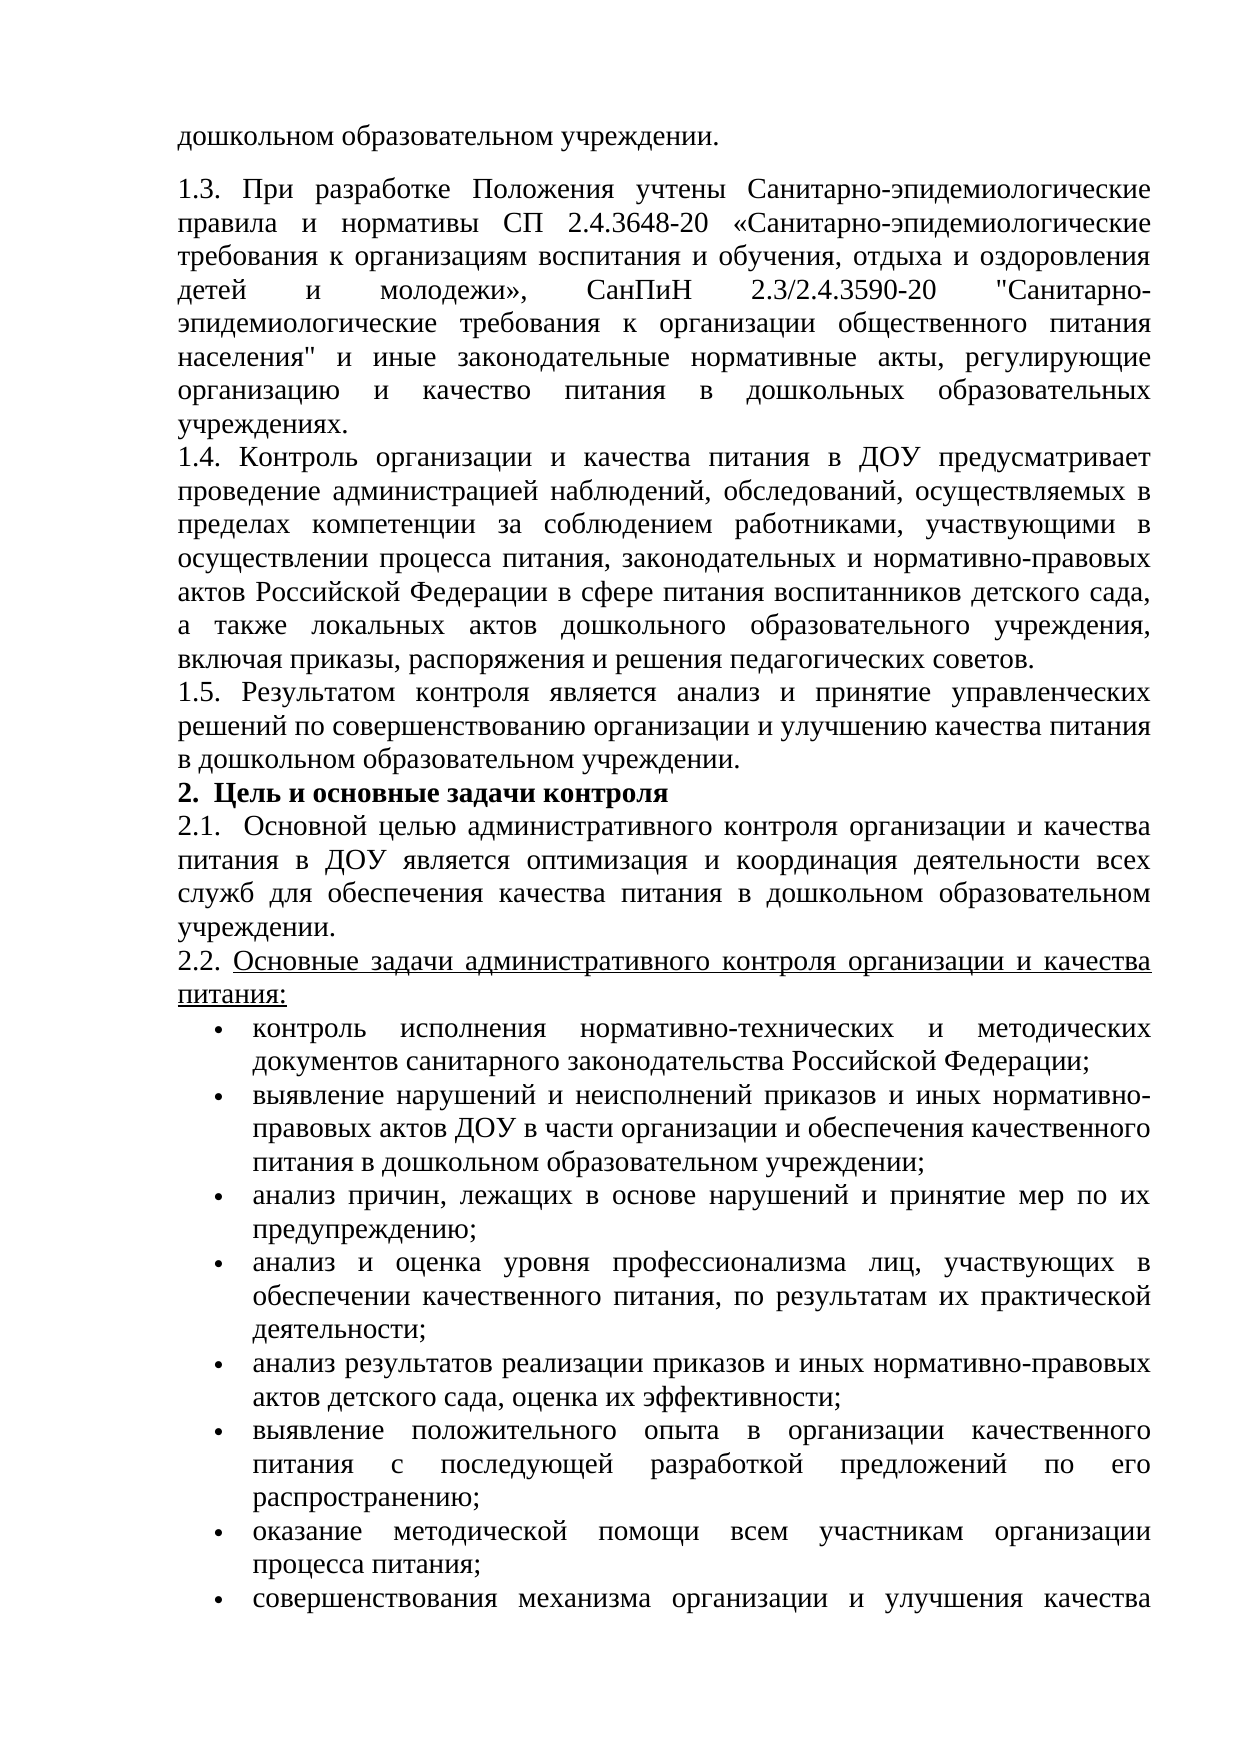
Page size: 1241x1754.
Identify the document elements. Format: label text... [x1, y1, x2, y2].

list выявление нарушений и неисполнений приказов и иных нормативно-правовых актов ДОУ в части организации и обеспечения качественного питания в дошкольном образовательном учреждении; [215, 1077, 1152, 1177]
list контроль исполнения нормативно-технических и методических документов санитарного законодательства Российской Федерации; [215, 1010, 1152, 1077]
list анализ результатов реализации приказов и иных нормативно-правовых актов детского сада, оценка их эффективности; [215, 1345, 1152, 1412]
list выявление положительного опыта в организации качественного питания с последующей разработкой предложений по его распространению; [215, 1412, 1152, 1513]
text 2. Цель и основные задачи контроля [177, 775, 1152, 808]
text 1.4. Контроль организации и качества питания в ДОУ предусматривает проведение администрацией наблюдений, обследований, осуществляемых в пределах компетенции за соблюдением работниками, участвующими в осуществлении процесса питания, законодательных и нормативно-правовых актов Российской Федерации в сфере питания воспитанников детского сада, а также локальных актов дошкольного образовательного учреждения, включая приказы, распоряжения и решения педагогических советов. [177, 439, 1152, 674]
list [215, 1580, 1152, 1613]
text 2.1. Основной целью административного контроля организации и качества питания в ДОУ является оптимизация и координация деятельности всех служб для обеспечения качества питания в дошкольном образовательном учреждении. [177, 808, 1152, 943]
text 1.3. При разработке Положения учтены Санитарно-эпидемиологические правила и нормативы СП 2.4.3648-20 «Санитарно-эпидемиологические требования к организациям воспитания и обучения, отдыха и оздоровления детей и молодежи», СанПиН 2.3/2.4.3590-20 "Санитарно-эпидемиологические требования к организации общественного питания населения" и иные законодательные нормативные акты, регулирующие организацию и качество питания в дошкольных образовательных учреждениях. [177, 171, 1152, 439]
list анализ причин, лежащих в основе нарушений и принятие мер по их предупреждению; [215, 1177, 1152, 1244]
text 1.5. Результатом контроля является анализ и принятие управленческих решений по совершенствованию организации и улучшению качества питания в дошкольном образовательном учреждении. [177, 674, 1152, 775]
list оказание методической помощи всем участникам организации процесса питания; [215, 1513, 1152, 1580]
text дошкольном образовательном учреждении. [177, 118, 1152, 146]
list анализ и оценка уровня профессионализма лиц, участвующих в обеспечении качественного питания, по результатам их практической деятельности; [215, 1244, 1152, 1345]
text 2.2. Основные задачи административного контроля организации и качества питания: [177, 943, 1152, 1010]
